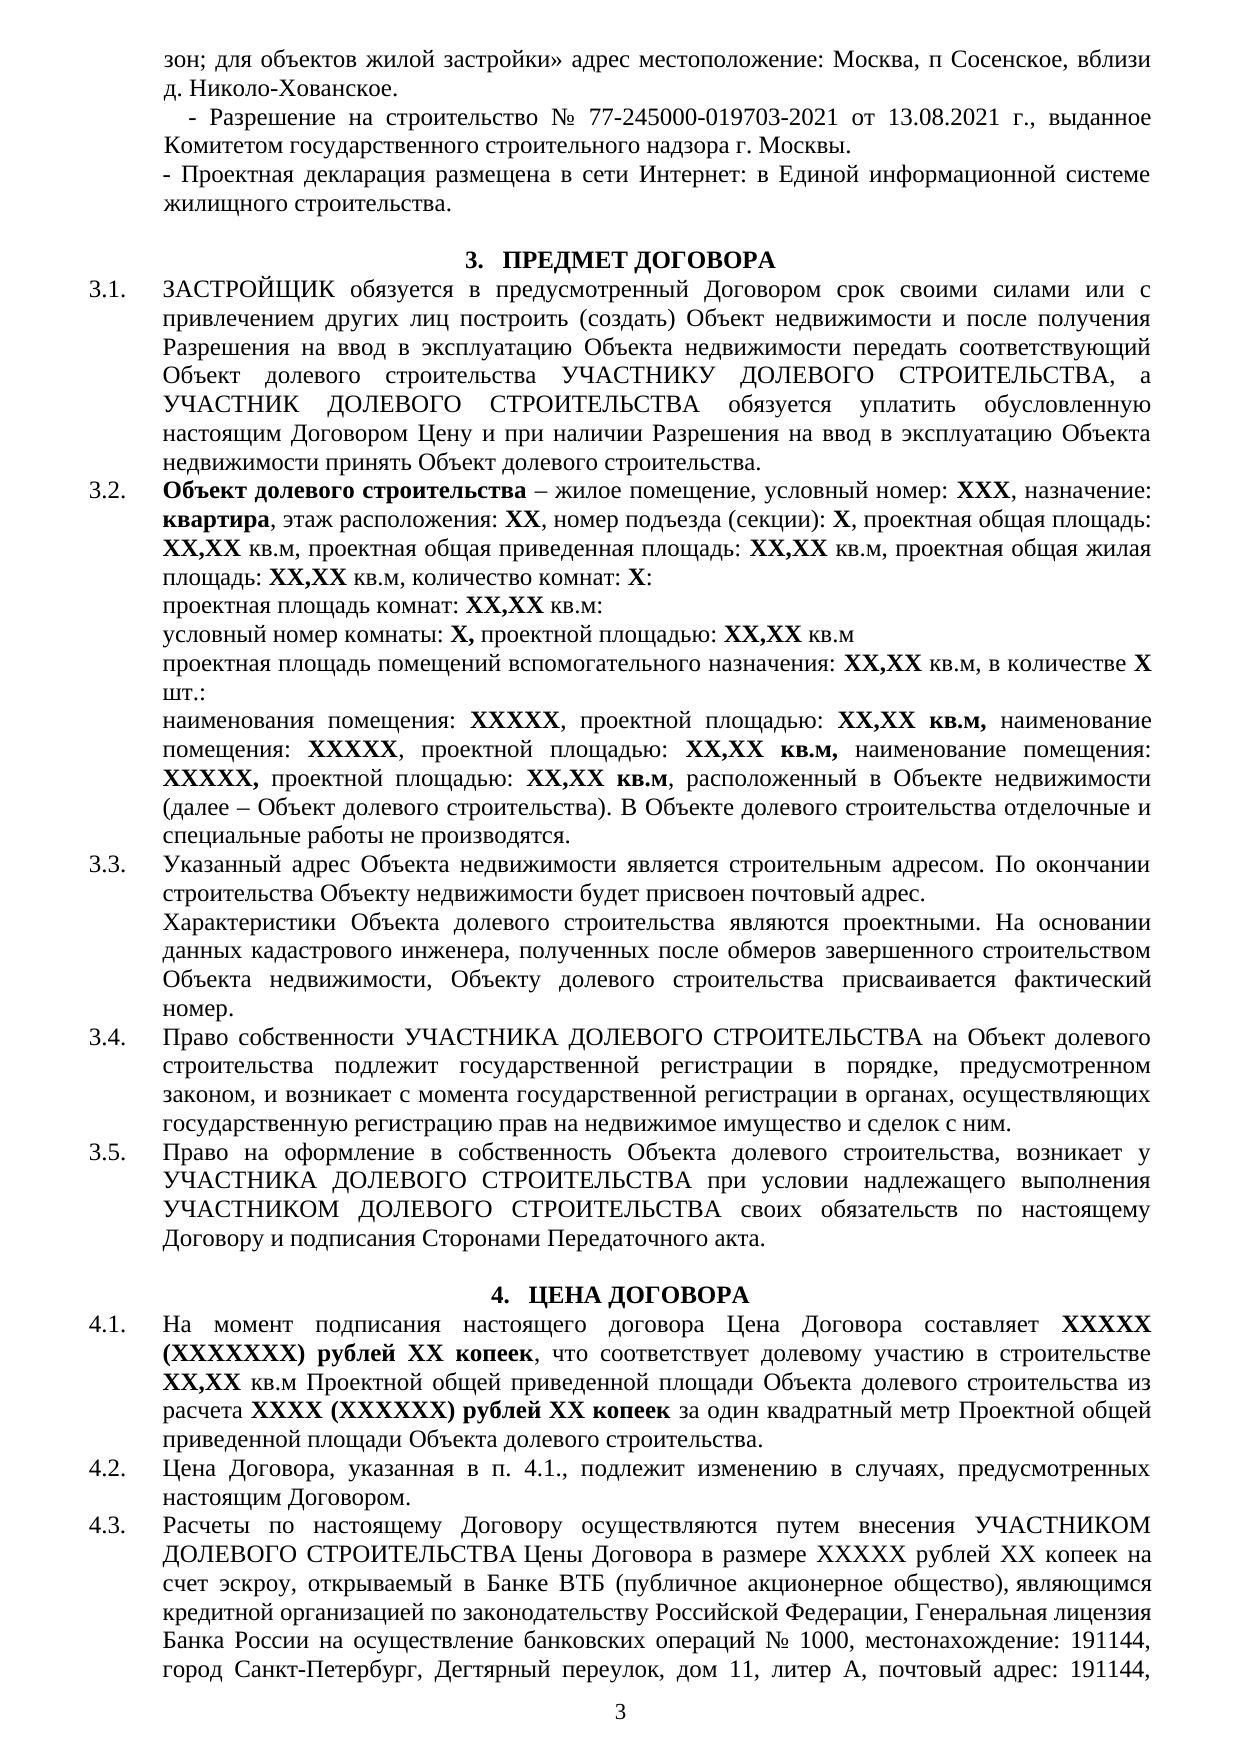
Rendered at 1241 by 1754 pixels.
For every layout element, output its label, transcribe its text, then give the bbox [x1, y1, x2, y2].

list Право собственности УЧАСТНИКА ДОЛЕВОГО СТРОИТЕЛЬСТВА на Объект долевого строительства подлежит государственной регистрации в порядке, предусмотренном законом, и возникает с момента государственной регистрации в органах, осуществляющих государственную регистрацию прав на недвижимое имущество и сделок с ним. [89, 1022, 1152, 1137]
text Характеристики Объекта долевого строительства являются проектными. На основании данных кадастрового инженера, полученных после обмеров завершенного строительством Объекта недвижимости, Объекту долевого строительства присваивается фактический номер. [162, 907, 1152, 1022]
list На момент подписания настоящего договора Цена Договора составляет ХХХХХ (ХХХХХХХ) рублей ХХ копеек, что соответствует долевому участию в строительстве ХХ,ХХ кв.м Проектной общей приведенной площади Объекта долевого строительства из расчета ХХХХ (ХХХХХХ) рублей ХХ копеек за один квадратный метр Проектной общей приведенной площади Объекта долевого строительства. [89, 1309, 1152, 1453]
text наименования помещения: ХХХХХ, проектной площадью: ХХ,ХХ кв.м, наименование помещения: ХХХХХ, проектной площадью: ХХ,ХХ кв.м, наименование помещения: ХХХХХ, проектной площадью: ХХ,ХХ кв.м, расположенный в Объекте недвижимости (далее – Объект долевого строительства). В Объекте долевого строительства отделочные и специальные работы не производятся. [162, 706, 1152, 849]
list Право на оформление в собственность Объекта долевого строительства, возникает у УЧАСТНИКА ДОЛЕВОГО СТРОИТЕЛЬСТВА при условии надлежащего выполнения УЧАСТНИКОМ ДОЛЕВОГО СТРОИТЕЛЬСТВА своих обязательств по настоящему Договору и подписания Сторонами Передаточного акта. [89, 1137, 1152, 1252]
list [89, 1511, 1152, 1683]
list ЗАСТРОЙЩИК обязуется в предусмотренный Договором срок своими силами или с привлечением других лиц построить (создать) Объект недвижимости и после получения Разрешения на ввод в эксплуатацию Объекта недвижимости передать соответствующий Объект долевого строительства УЧАСТНИКУ ДОЛЕВОГО СТРОИТЕЛЬСТВА, а УЧАСТНИК ДОЛЕВОГО СТРОИТЕЛЬСТВА обязуется уплатить обусловленную настоящим Договором Цену и при наличии Разрешения на ввод в эксплуатацию Объекта недвижимости принять Объект долевого строительства. [89, 274, 1152, 476]
text - Проектная декларация размещена в сети Интернет: в Единой информационной системе жилищного строительства. [162, 159, 1152, 217]
list ЦЕНА ДОГОВОРА [89, 1281, 1152, 1309]
text проектная площадь помещений вспомогательного назначения: ХХ,ХХ кв.м, в количестве Х шт.: [162, 648, 1152, 706]
text - Разрешение на строительство № 77-245000-019703-2021 от 13.08.2021 г., выданное Комитетом государственного строительного надзора г. Москвы. [162, 102, 1152, 159]
list ПРЕДМЕТ ДОГОВОРА [89, 246, 1152, 274]
list Указанный адрес Объекта недвижимости является строительным адресом. По окончании строительства Объекту недвижимости будет присвоен почтовый адрес. [89, 849, 1152, 907]
list Цена Договора, указанная в п. 4.1., подлежит изменению в случаях, предусмотренных настоящим Договором. [89, 1453, 1152, 1511]
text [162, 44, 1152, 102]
text условный номер комнаты: Х, проектной площадью: ХХ,ХХ кв.м [162, 619, 1152, 648]
text проектная площадь комнат: ХХ,ХХ кв.м: [162, 591, 1152, 619]
list Объект долевого строительства – жилое помещение, условный номер: ХХХ, назначение: квартира, этаж расположения: ХХ, номер подъезда (секции): Х, проектная общая площадь: ХХ,ХХ кв.м, проектная общая приведенная площадь: ХХ,ХХ кв.м, проектная общая жилая площадь: ХХ,ХХ кв.м, количество комнат: Х: [89, 476, 1152, 591]
